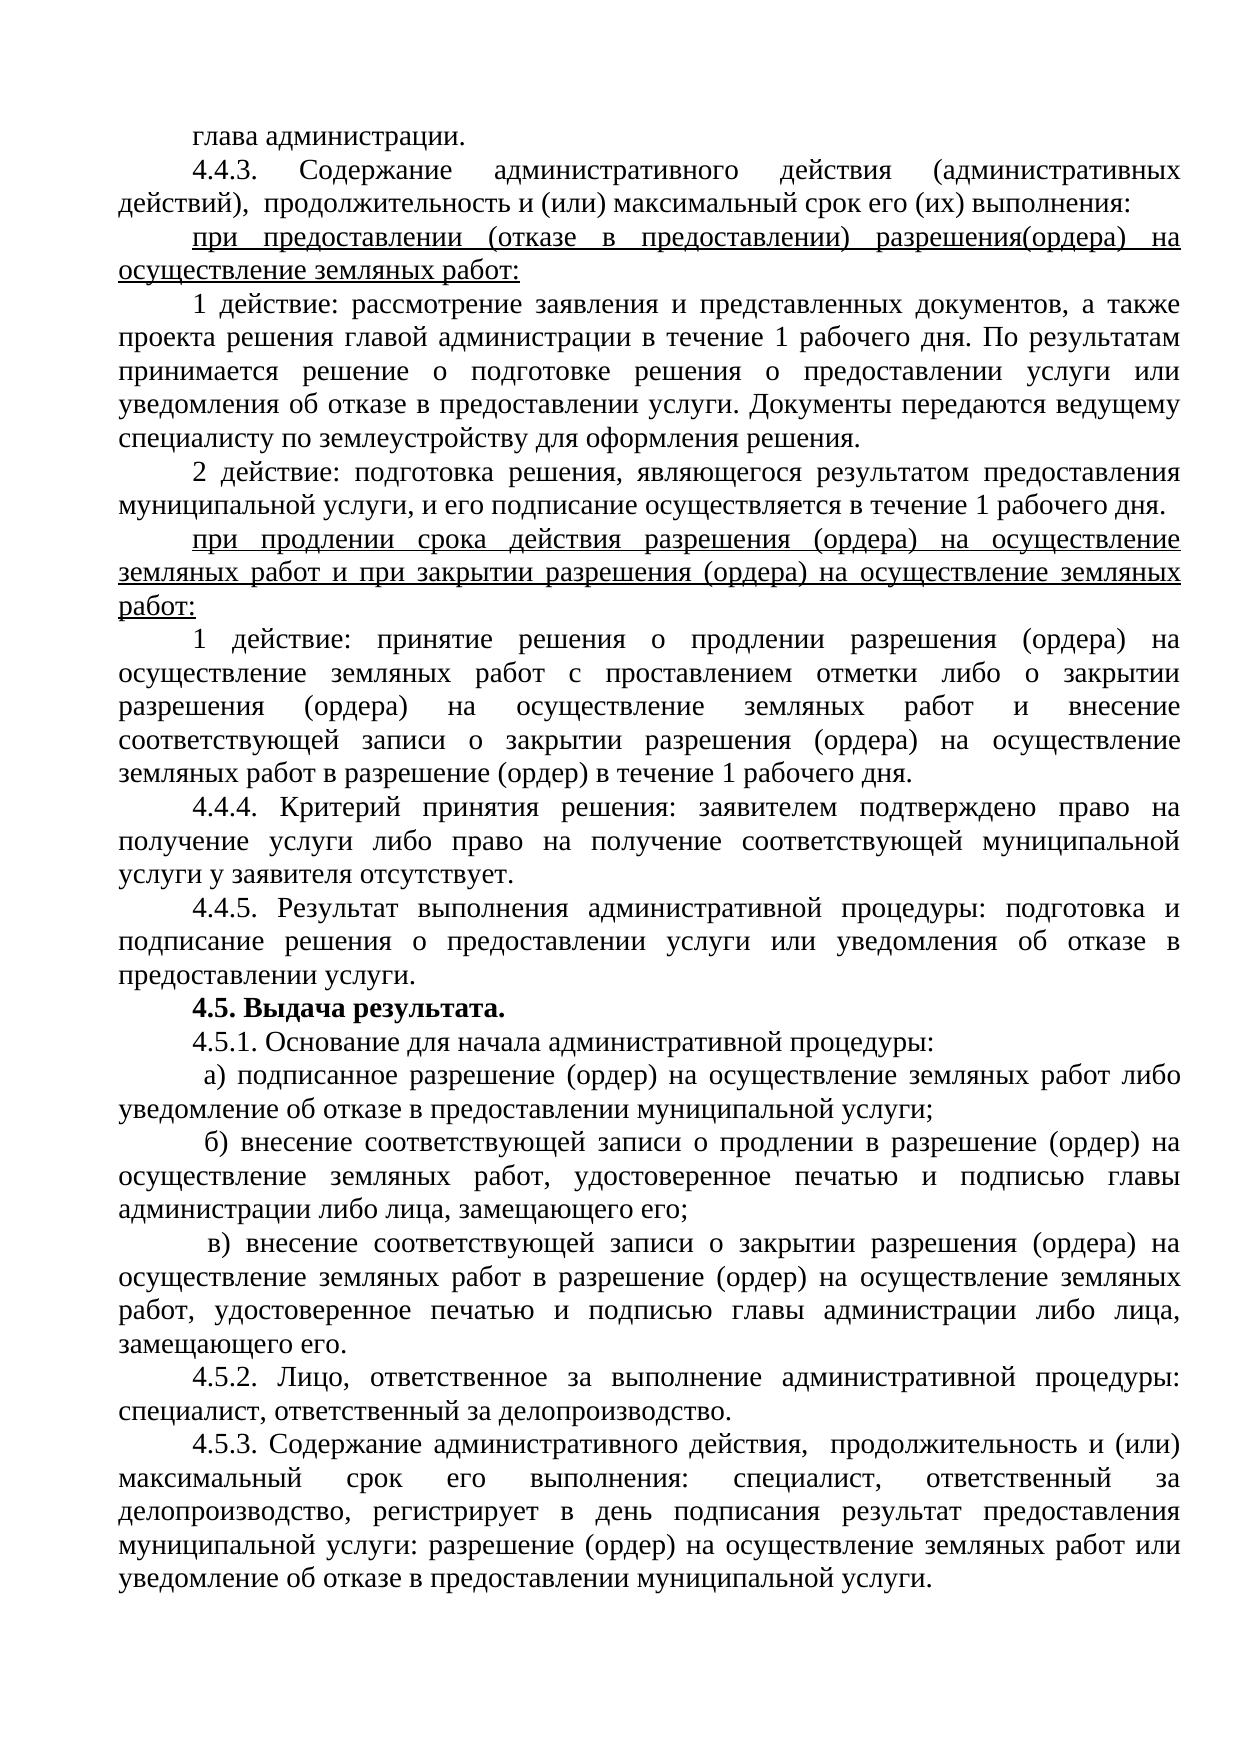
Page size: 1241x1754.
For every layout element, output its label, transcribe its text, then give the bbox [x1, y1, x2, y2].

text при предоставлении (отказе в предоставлении) разрешения(ордера) на осуществление земляных работ: [118, 219, 1181, 286]
text 4.5.1. Основание для начала административной процедуры: [118, 1024, 1181, 1057]
text 4.5.2. Лицо, ответственное за выполнение административной процедуры: специалист, ответственный за делопроизводство. [118, 1359, 1181, 1426]
text 4.4.4. Критерий принятия решения: заявителем подтверждено право на получение услуги либо право на получение соответствующей муниципальной услуги у заявителя отсутствует. [118, 789, 1181, 890]
text 2 действие: подготовка решения, являющегося результатом предоставления муниципальной услуги, и его подписание осуществляется в течение 1 рабочего дня. [118, 454, 1181, 521]
text 4.5.3. Содержание административного действия, продолжительность и (или) максимальный срок его выполнения: специалист, ответственный за делопроизводство, регистрирует в день подписания результат предоставления муниципальной услуги: разрешение (ордер) на осуществление земляных работ или уведомление об отказе в предоставлении муниципальной услуги. [118, 1426, 1181, 1594]
text в) внесение соответствующей записи о закрытии разрешения (ордера) на осуществление земляных работ в разрешение (ордер) на осуществление земляных работ, удостоверенное печатью и подписью главы администрации либо лица, замещающего его. [118, 1225, 1181, 1359]
text глава администрации. [118, 118, 1181, 152]
text 1 действие: рассмотрение заявления и представленных документов, а также проекта решения главой администрации в течение 1 рабочего дня. По результатам принимается решение о подготовке решения о предоставлении услуги или уведомления об отказе в предоставлении услуги. Документы передаются ведущему специалисту по землеустройству для оформления решения. [118, 286, 1181, 454]
text б) внесение соответствующей записи о продлении в разрешение (ордер) на осуществление земляных работ, удостоверенное печатью и подписью главы администрации либо лица, замещающего его; [118, 1124, 1181, 1225]
text а) подписанное разрешение (ордер) на осуществление земляных работ либо уведомление об отказе в предоставлении муниципальной услуги; [118, 1057, 1181, 1124]
text 4.4.3. Содержание административного действия (административных действий), продолжительность и (или) максимальный срок его (их) выполнения: [118, 152, 1181, 219]
text 1 действие: принятие решения о продлении разрешения (ордера) на осуществление земляных работ с проставлением отметки либо о закрытии разрешения (ордера) на осуществление земляных работ и внесение соответствующей записи о закрытии разрешения (ордера) на осуществление земляных работ в разрешение (ордер) в течение 1 рабочего дня. [118, 621, 1181, 789]
text 4.4.5. Результат выполнения административной процедуры: подготовка и подписание решения о предоставлении услуги или уведомления об отказе в предоставлении услуги. [118, 890, 1181, 990]
text при продлении срока действия разрешения (ордера) на осуществление земляных работ и при закрытии разрешения (ордера) на осуществление земляных работ: [118, 585, 1181, 621]
text при продлении срока действия разрешения (ордера) на осуществление земляных работ и при закрытии разрешения (ордера) на осуществление земляных работ: [118, 521, 1181, 583]
text 4.5. Выдача результата. [118, 990, 1181, 1024]
